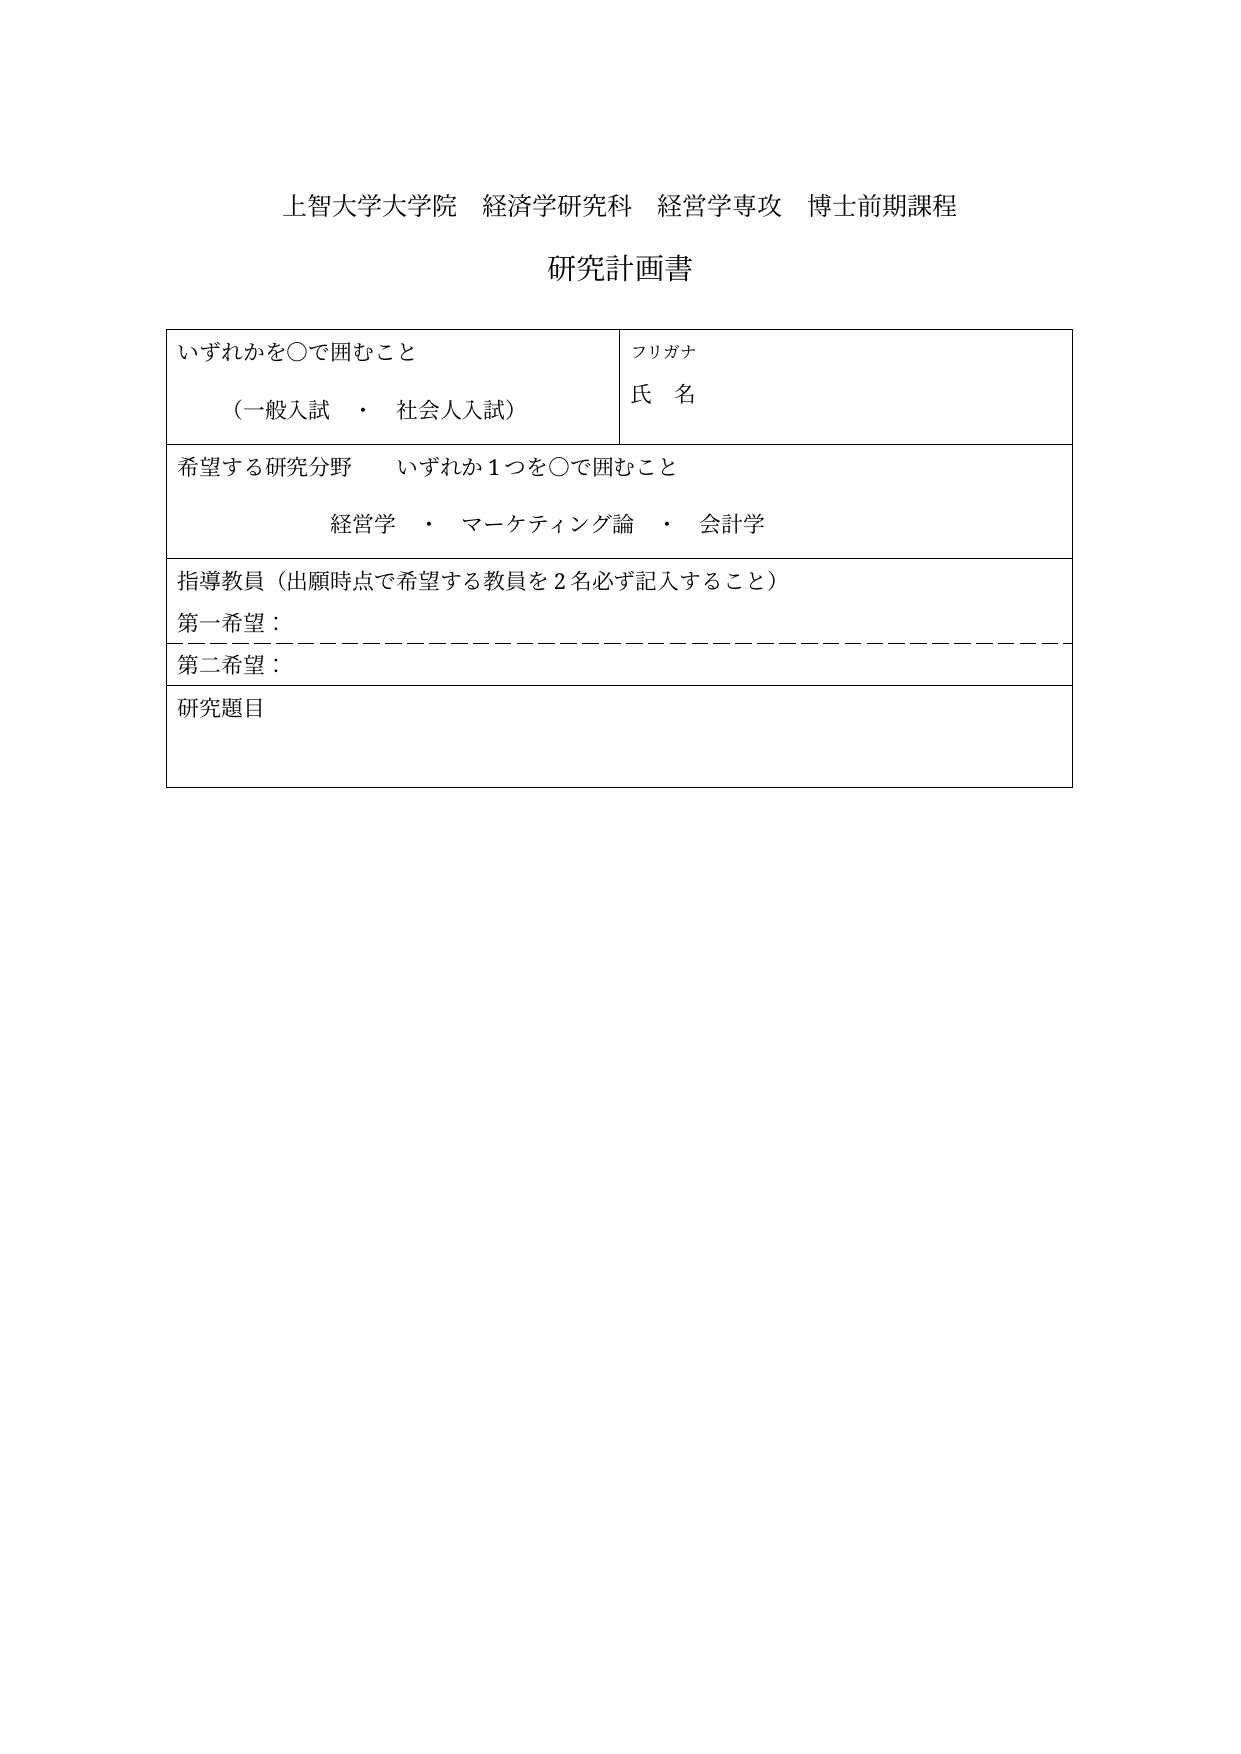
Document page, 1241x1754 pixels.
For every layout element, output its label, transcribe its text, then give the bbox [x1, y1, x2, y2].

table_cell 希望する研究分野 いずれか1つを○で囲むこと 経営学 ・ マーケティング論 ・ 会計学 [167, 445, 1072, 558]
table_cell 第二希望： [167, 643, 1072, 685]
text 研究計画書 [177, 225, 1063, 308]
table_header いずれかを○で囲むこと （一般入試 ・ 社会人入試） [167, 330, 619, 444]
table_header フリガナ 氏 名 [620, 330, 1072, 444]
table_cell 指導教員（出願時点で希望する教員を2名必ず記入すること） 第一希望： [167, 559, 1072, 642]
text 上智大学大学院 経済学研究科 経営学専攻 博士前期課程 [177, 183, 1063, 225]
table_cell 研究題目 [167, 686, 1072, 787]
